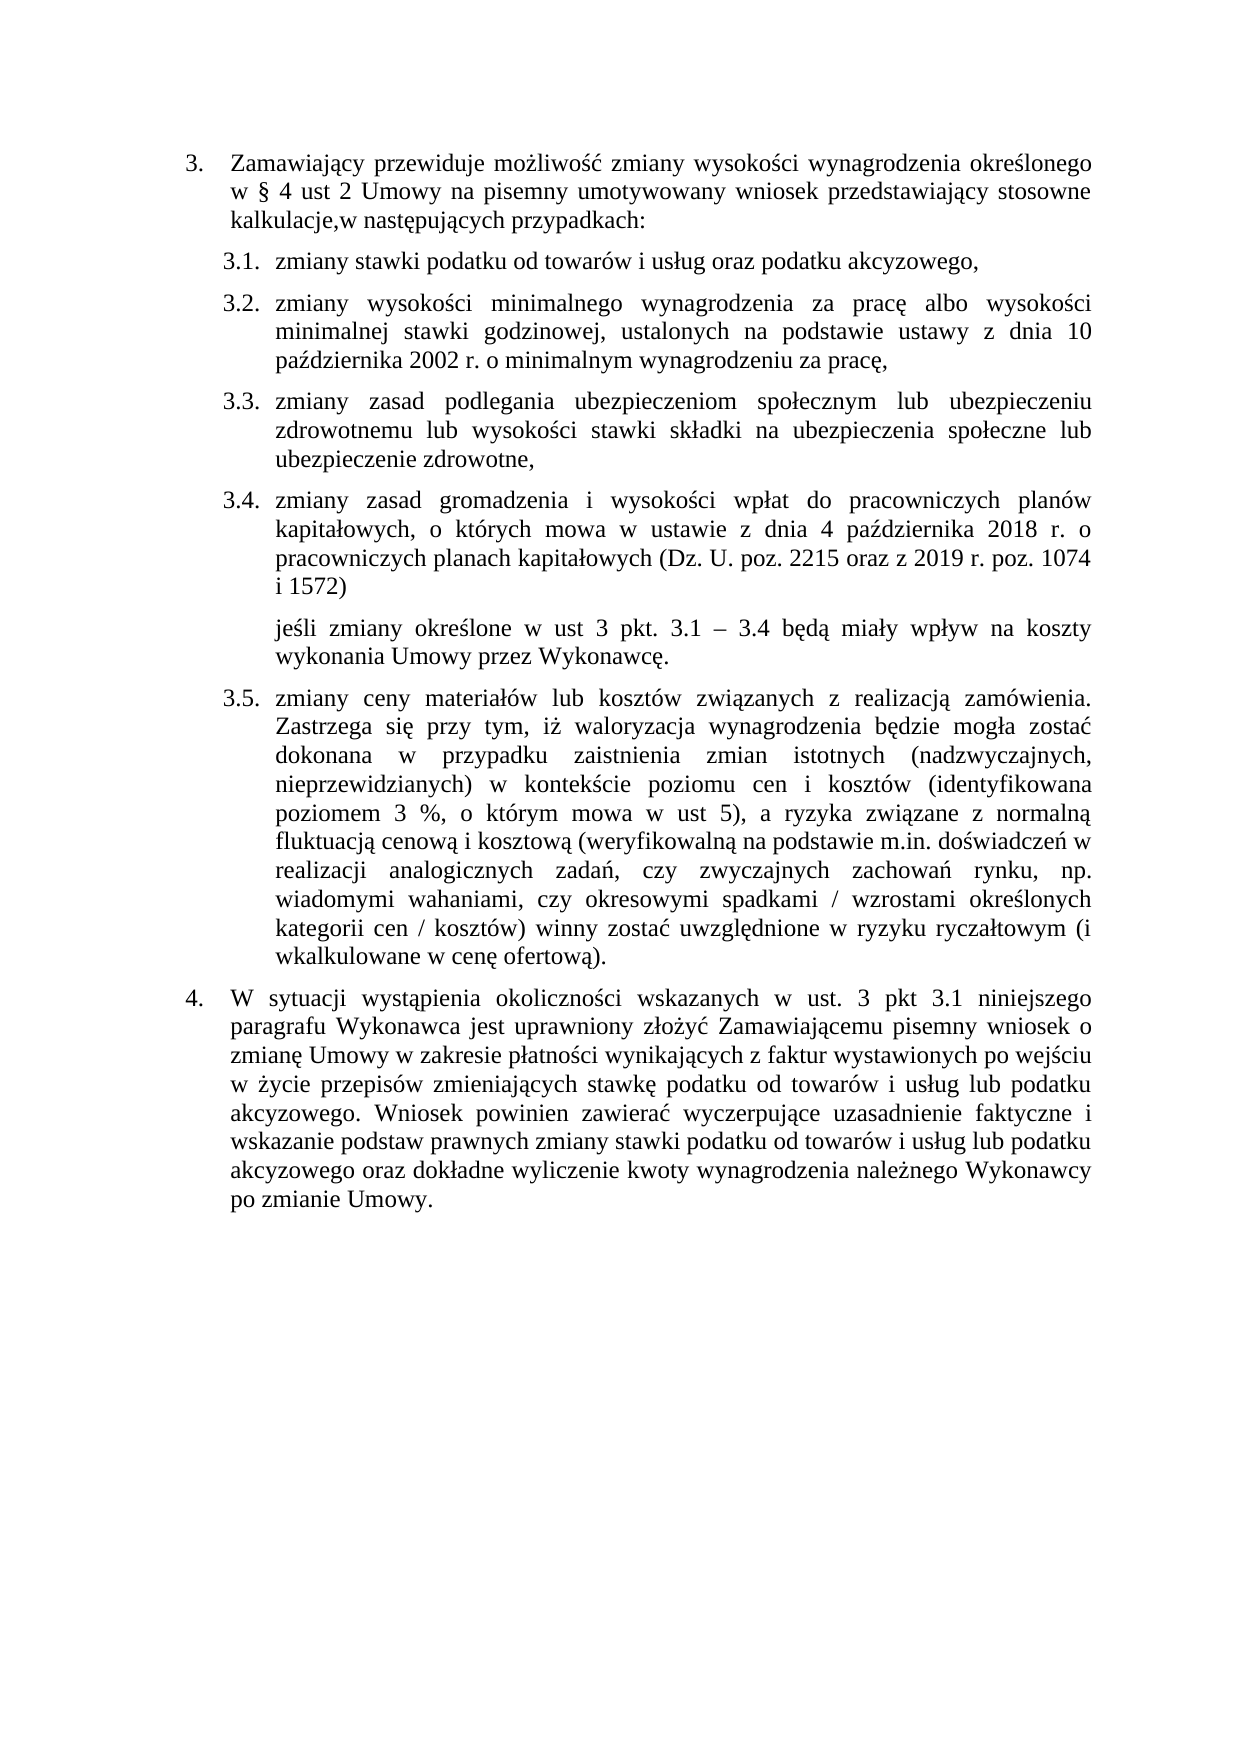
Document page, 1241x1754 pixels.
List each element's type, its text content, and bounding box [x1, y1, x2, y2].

subtitle zmiany zasad gromadzenia i wysokości wpłat do pracowniczych planów kapitałowych, o których mowa w ustawie z dnia 4 października 2018 r. o pracowniczych planach kapitałowych (Dz. U. poz. 2215 oraz z 2019 r. poz. 1074 i 1572) [223, 485, 1092, 600]
subtitle jeśli zmiany określone w ust 3 pkt. 3.1 – 3.4 będą miały wpływ na koszty wykonania Umowy przez Wykonawcę. [275, 613, 1092, 670]
subtitle zmiany stawki podatku od towarów i usług oraz podatku akcyzowego, [223, 246, 1092, 275]
subtitle zmiany zasad podlegania ubezpieczeniom społecznym lub ubezpieczeniu zdrowotnemu lub wysokości stawki składki na ubezpieczenia społeczne lub ubezpieczenie zdrowotne, [223, 386, 1092, 473]
subtitle Zamawiający przewiduje możliwość zmiany wysokości wynagrodzenia określonego w § 4 ust 2 Umowy na pisemny umotywowany wniosek przedstawiający stosowne kalkulacje,w następujących przypadkach: [185, 148, 1092, 234]
subtitle zmiany ceny materiałów lub kosztów związanych z realizacją zamówienia. Zastrzega się przy tym, iż waloryzacja wynagrodzenia będzie mogła zostać dokonana w przypadku zaistnienia zmian istotnych (nadzwyczajnych, nieprzewidzianych) w kontekście poziomu cen i kosztów (identyfikowana poziomem 3 %, o którym mowa w ust 5), a ryzyka związane z normalną fluktuacją cenową i kosztową (weryfikowalną na podstawie m.in. doświadczeń w realizacji analogicznych zadań, czy zwyczajnych zachowań rynku, np. wiadomymi wahaniami, czy okresowymi spadkami / wzrostami określonych kategorii cen / kosztów) winny zostać uwzględnione w ryzyku ryczałtowym (i wkalkulowane w cenę ofertową). [223, 683, 1092, 970]
subtitle W sytuacji wystąpienia okoliczności wskazanych w ust. 3 pkt 3.1 niniejszego paragrafu Wykonawca jest uprawniony złożyć Zamawiającemu pisemny wniosek o zmianę Umowy w zakresie płatności wynikających z faktur wystawionych po wejściu w życie przepisów zmieniających stawkę podatku od towarów i usług lub podatku akcyzowego. Wniosek powinien zawierać wyczerpujące uzasadnienie faktyczne i wskazanie podstaw prawnych zmiany stawki podatku od towarów i usług lub podatku akcyzowego oraz dokładne wyliczenie kwoty wynagrodzenia należnego Wykonawcy po zmianie Umowy. [185, 983, 1092, 1213]
subtitle zmiany wysokości minimalnego wynagrodzenia za pracę albo wysokości minimalnej stawki godzinowej, ustalonych na podstawie ustawy z dnia 10 października 2002 r. o minimalnym wynagrodzeniu za pracę, [223, 288, 1092, 374]
